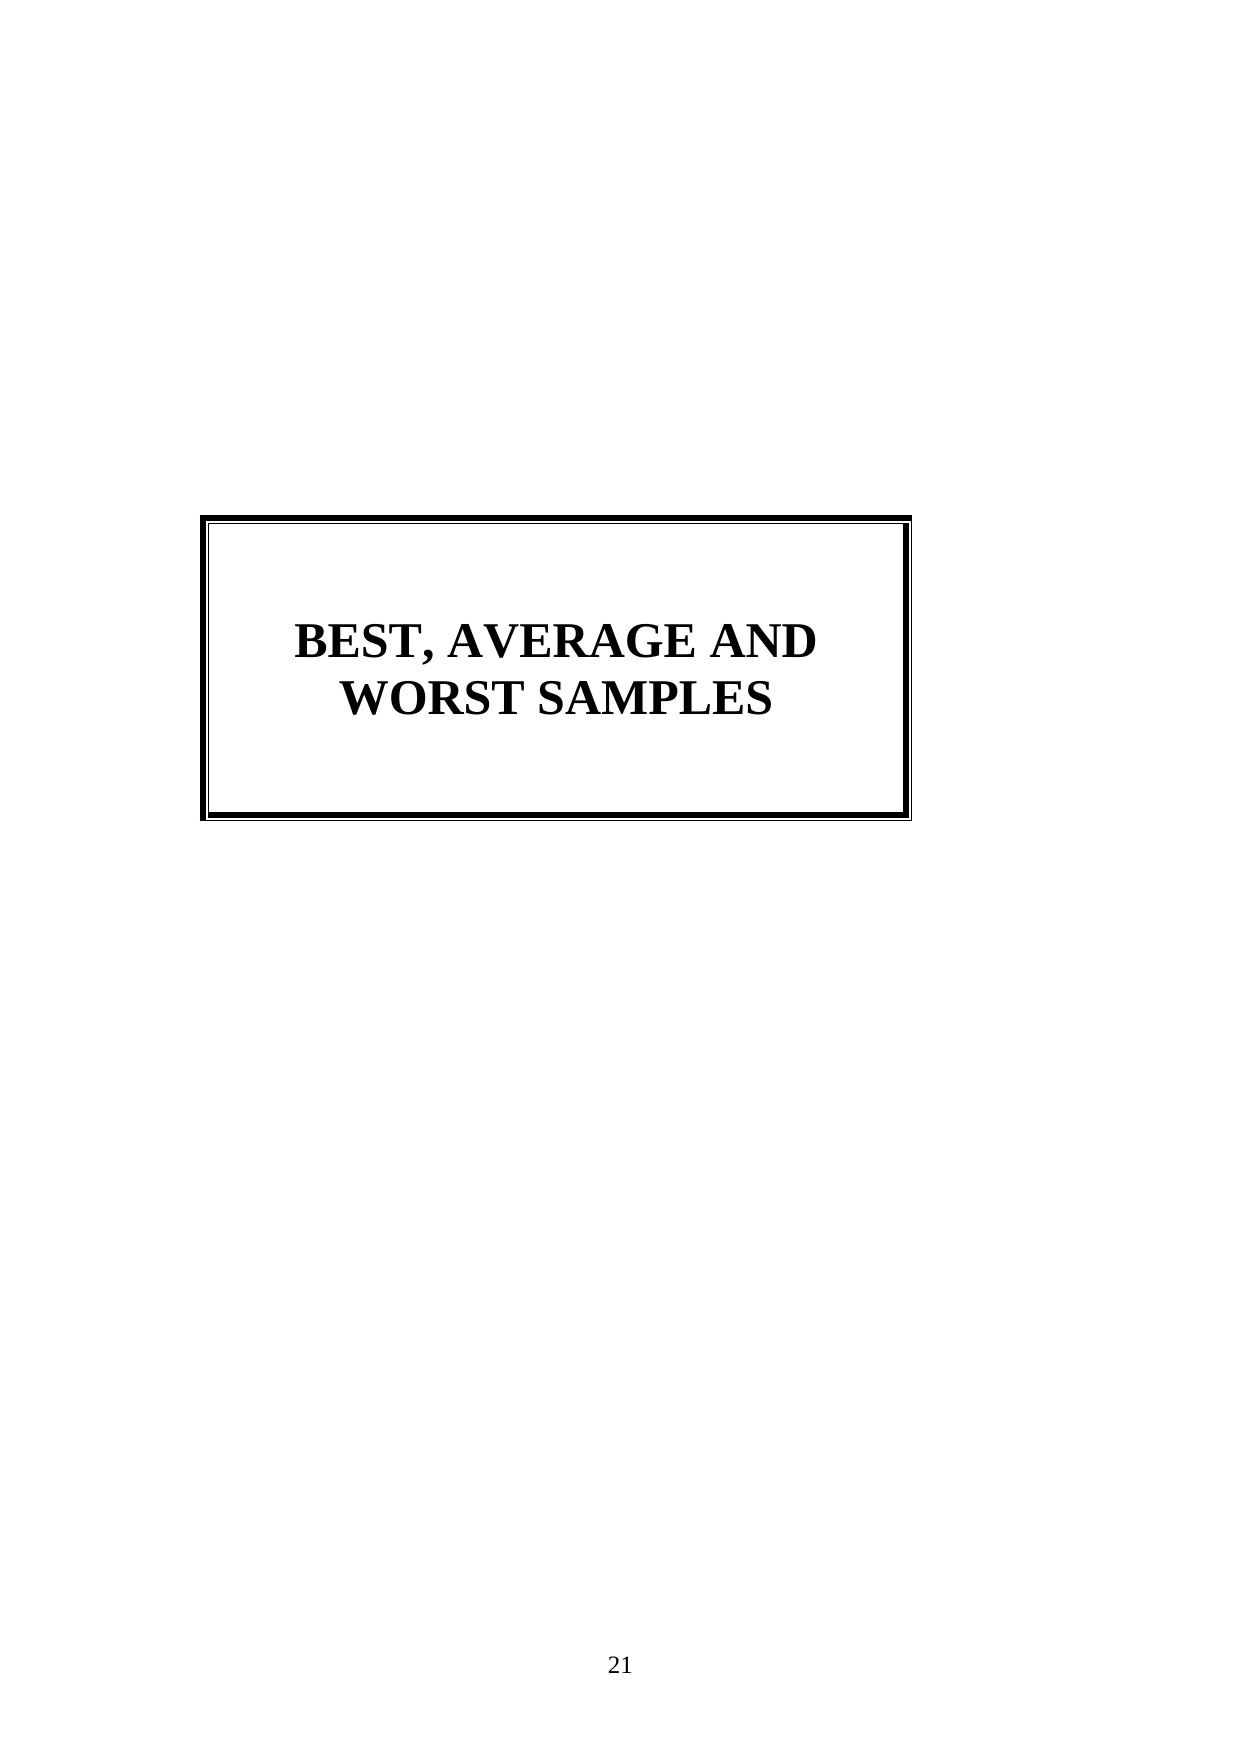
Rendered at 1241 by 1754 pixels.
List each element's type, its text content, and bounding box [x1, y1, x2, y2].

table_header BEST, AVERAGE AND WORST SAMPLES [209, 524, 903, 812]
